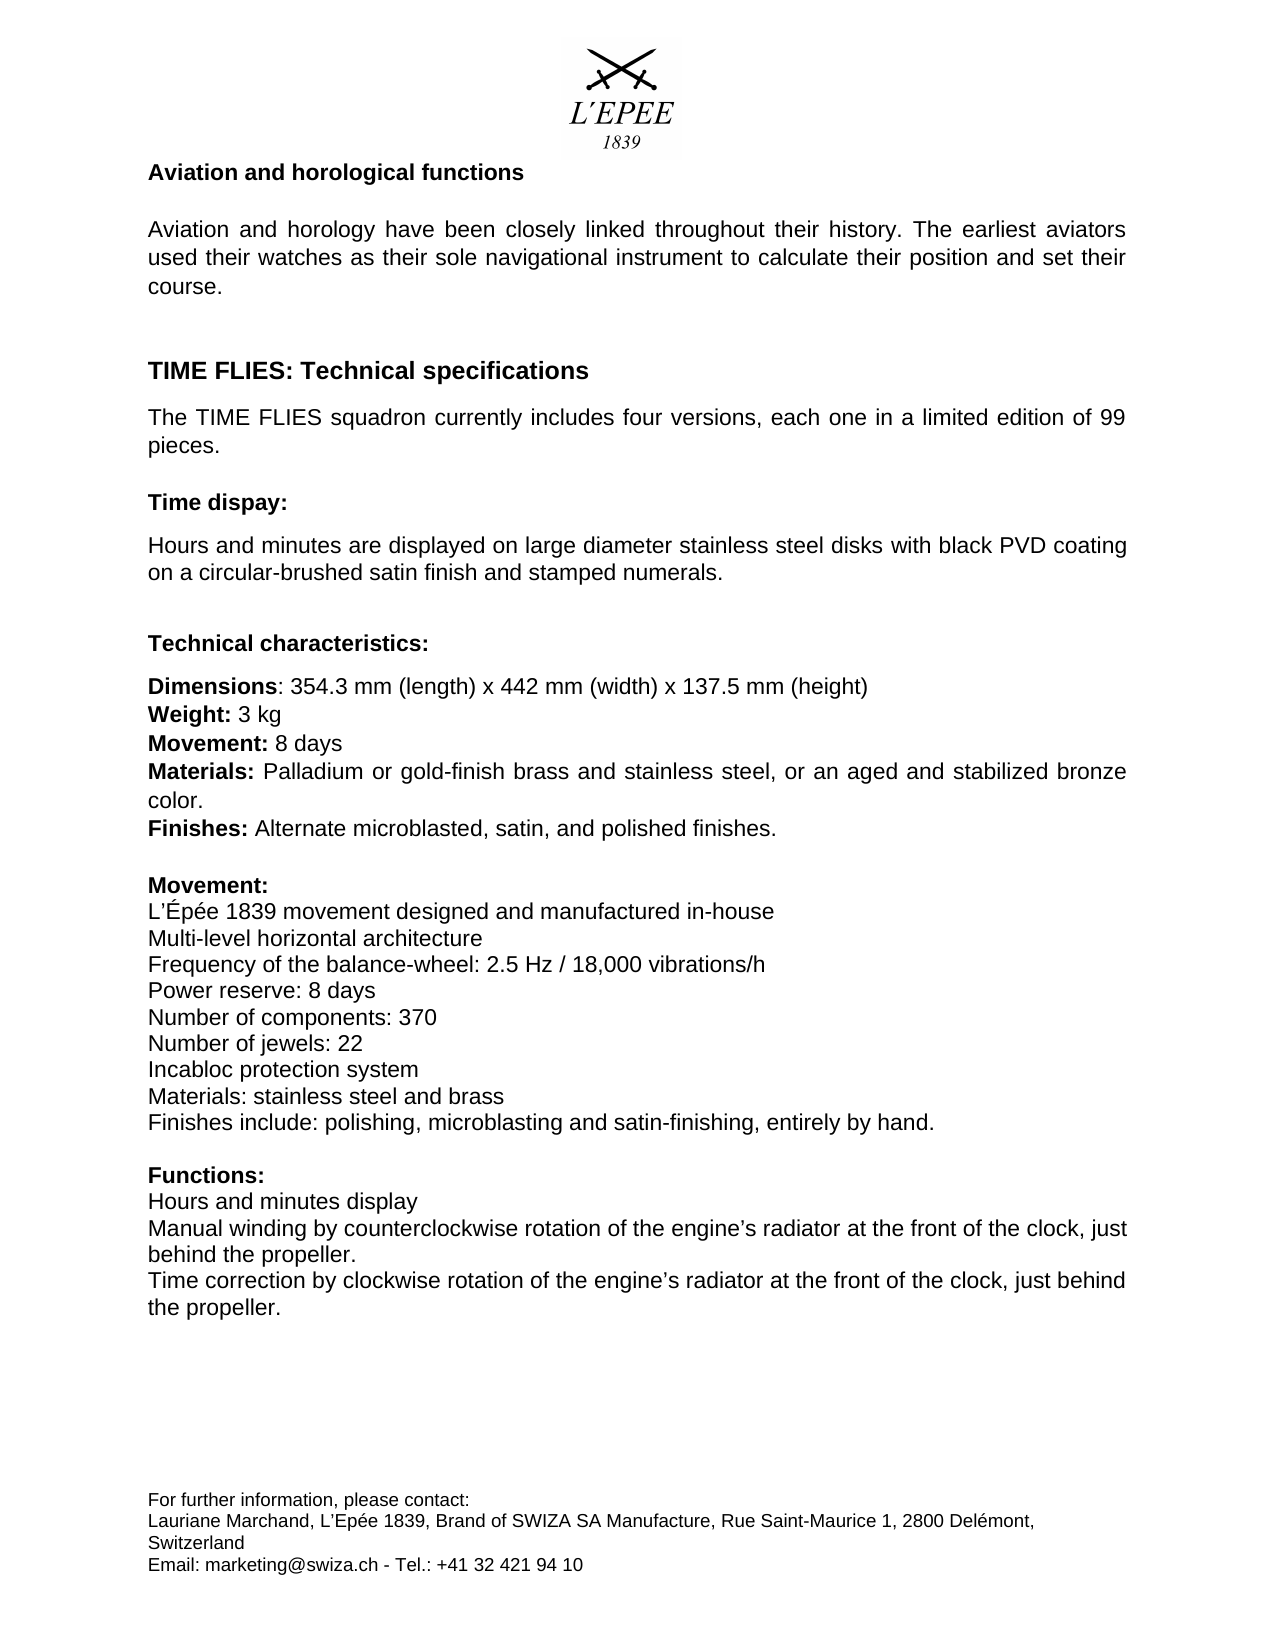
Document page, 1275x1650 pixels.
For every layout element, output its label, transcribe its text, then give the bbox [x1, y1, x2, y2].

text Manual winding by counterclockwise rotation of the engine’s radiator at the front of the clock, just behind the propeller. [148, 1214, 1127, 1267]
text Movement: [148, 872, 1127, 898]
text Number of jewels: 22 [148, 1030, 1127, 1056]
text Incabloc protection system [148, 1056, 1127, 1083]
text Dimensions: 354.3 mm (length) x 442 mm (width) x 137.5 mm (height) [148, 673, 1127, 699]
text Hours and minutes are displayed on large diameter stainless steel disks with black PVD coating on a circular-brushed satin finish and stamped numerals. [148, 532, 1127, 585]
text L’Épée 1839 movement designed and manufactured in-house [148, 898, 1127, 925]
text Aviation and horological functions [148, 159, 1127, 185]
picture [560, 37, 683, 159]
text Number of components: 370 [148, 1004, 1127, 1030]
text Hours and minutes display [148, 1188, 1127, 1214]
text Finishes include: polishing, microblasting and satin-finishing, entirely by hand. [148, 1109, 1127, 1136]
text Movement: 8 days [148, 730, 1127, 756]
text Technical characteristics: [148, 630, 1127, 656]
text Functions: [148, 1162, 1127, 1188]
text Multi-level horizontal architecture [148, 925, 1127, 951]
text Materials: stainless steel and brass [148, 1083, 1127, 1109]
text Materials: Palladium or gold-finish brass and stainless steel, or an aged and stabilized bronze color. [148, 758, 1127, 813]
text Frequency of the balance-wheel: 2.5 Hz / 18,000 vibrations/h [148, 951, 1127, 977]
text TIME FLIES: Technical specifications [148, 356, 1127, 385]
text Time correction by clockwise rotation of the engine’s radiator at the front of the clock, just behind the propeller. [148, 1267, 1127, 1320]
text Weight: 3 kg [148, 701, 1127, 728]
text The TIME FLIES squadron currently includes four versions, each one in a limited edition of 99 pieces. [148, 404, 1127, 458]
text Aviation and horology have been closely linked throughout their history. The earliest aviators used their watches as their sole navigational instrument to calculate their position and set their course. [148, 216, 1127, 299]
text Power reserve: 8 days [148, 977, 1127, 1004]
text Time dispay: [148, 489, 1127, 515]
text Finishes: Alternate microblasted, satin, and polished finishes. [148, 815, 1127, 841]
